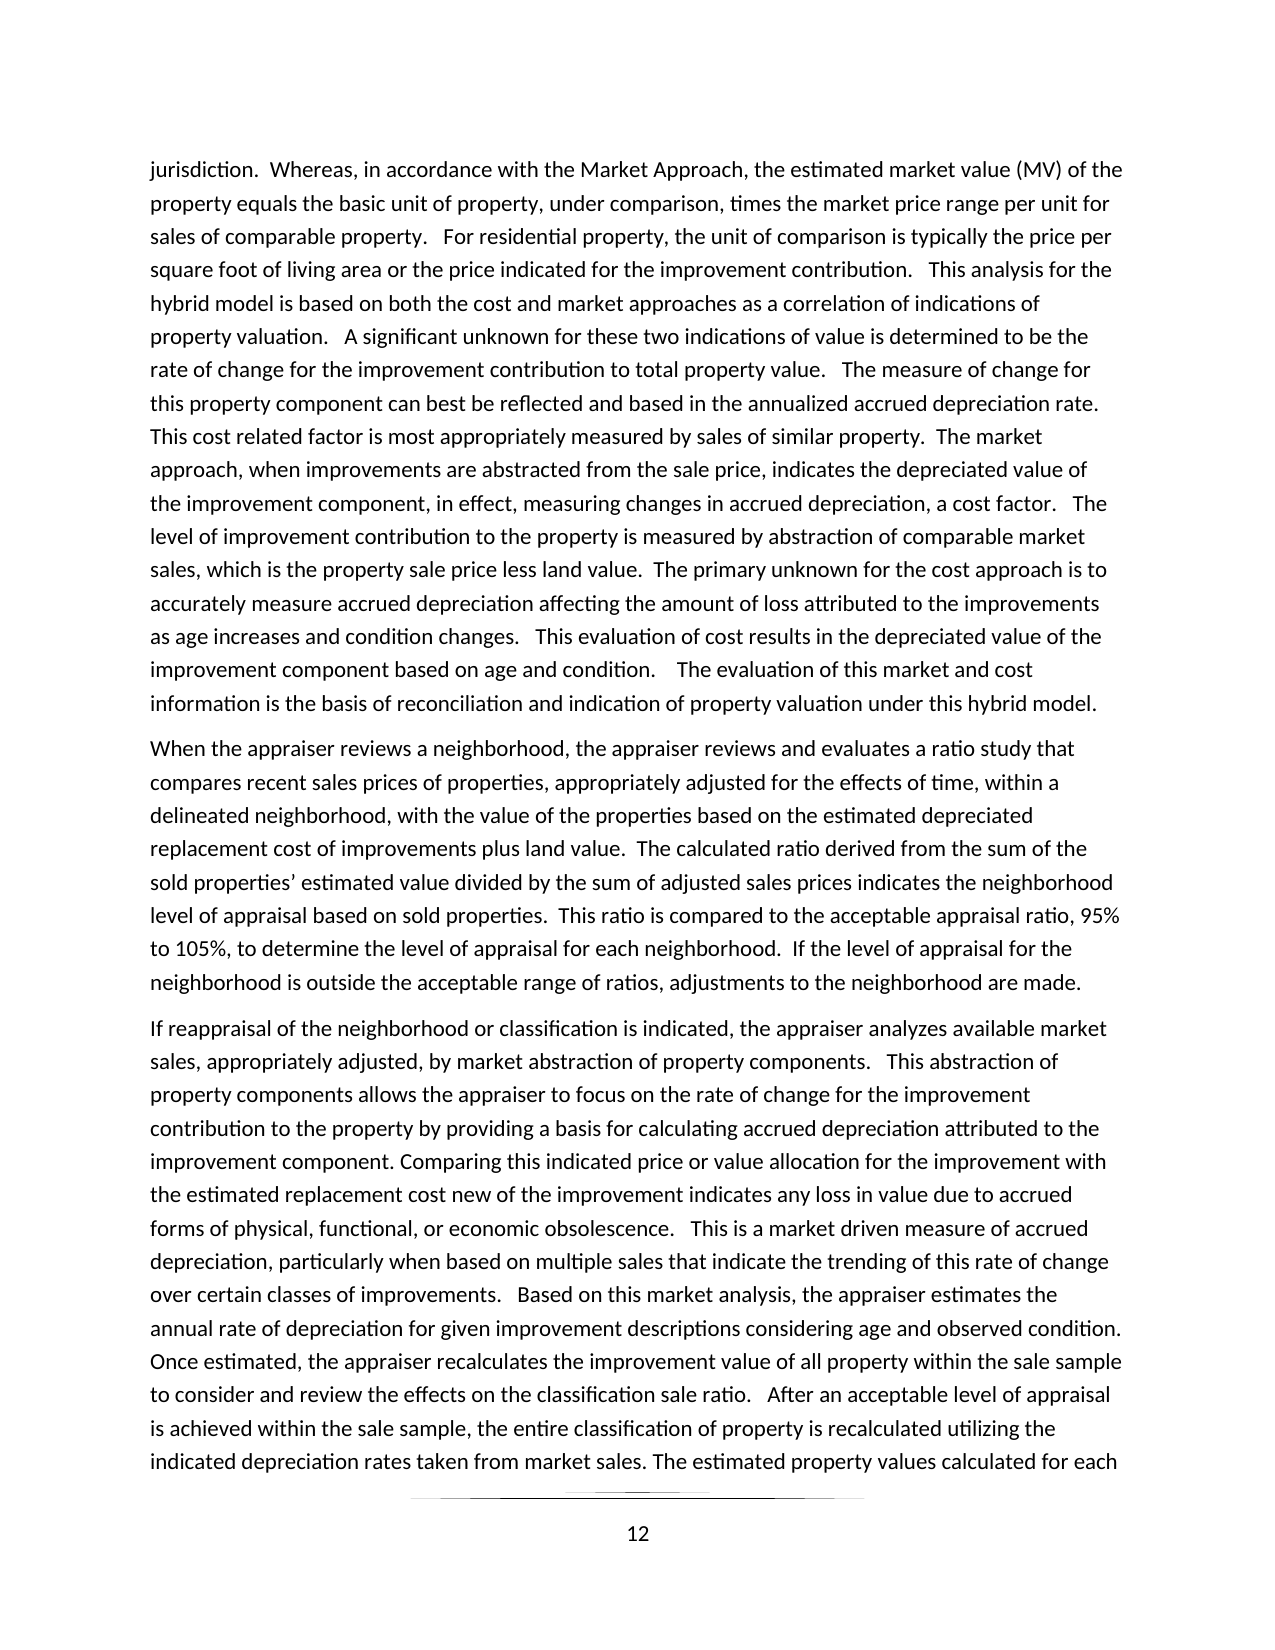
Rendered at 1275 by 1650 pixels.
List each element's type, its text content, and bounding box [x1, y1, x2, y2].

text When the appraiser reviews a neighborhood, the appraiser reviews and evaluates a ratio study that compares recent sales prices of properties, appropriately adjusted for the effects of time, within a delineated neighborhood, with the value of the properties based on the estimated depreciated replacement cost of improvements plus land value. The calculated ratio derived from the sum of the sold properties’ estimated value divided by the sum of adjusted sales prices indicates the neighborhood level of appraisal based on sold properties. This ratio is compared to the acceptable appraisal ratio, 95% to 105%, to determine the level of appraisal for each neighborhood. If the level of appraisal for the neighborhood is outside the acceptable range of ratios, adjustments to the neighborhood are made. [150, 729, 1125, 996]
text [150, 1008, 1125, 1475]
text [150, 150, 1125, 717]
